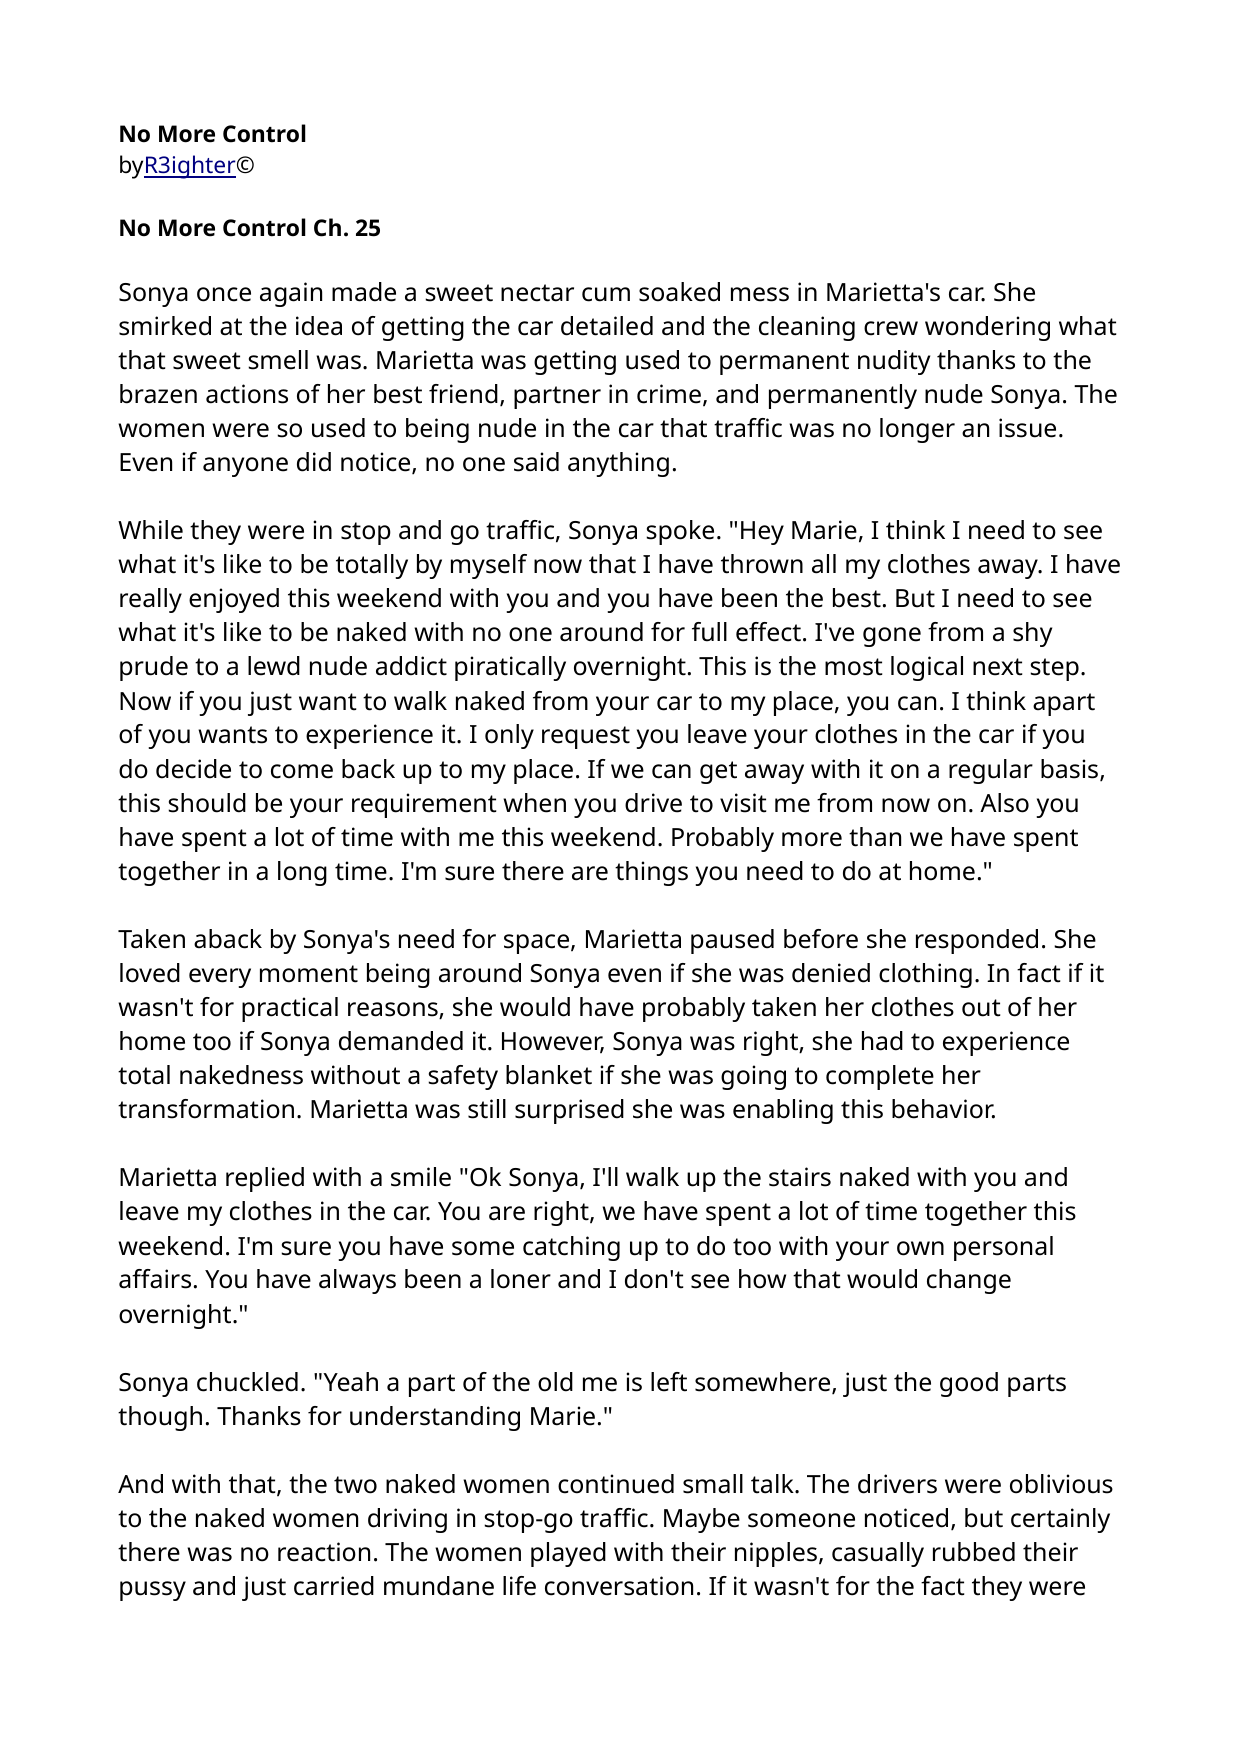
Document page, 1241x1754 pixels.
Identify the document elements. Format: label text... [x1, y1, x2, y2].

text byR3ighter© [118, 149, 1122, 181]
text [118, 274, 1122, 1603]
text No More Control Ch. 25 [118, 212, 1122, 243]
text No More Control [118, 118, 1122, 149]
